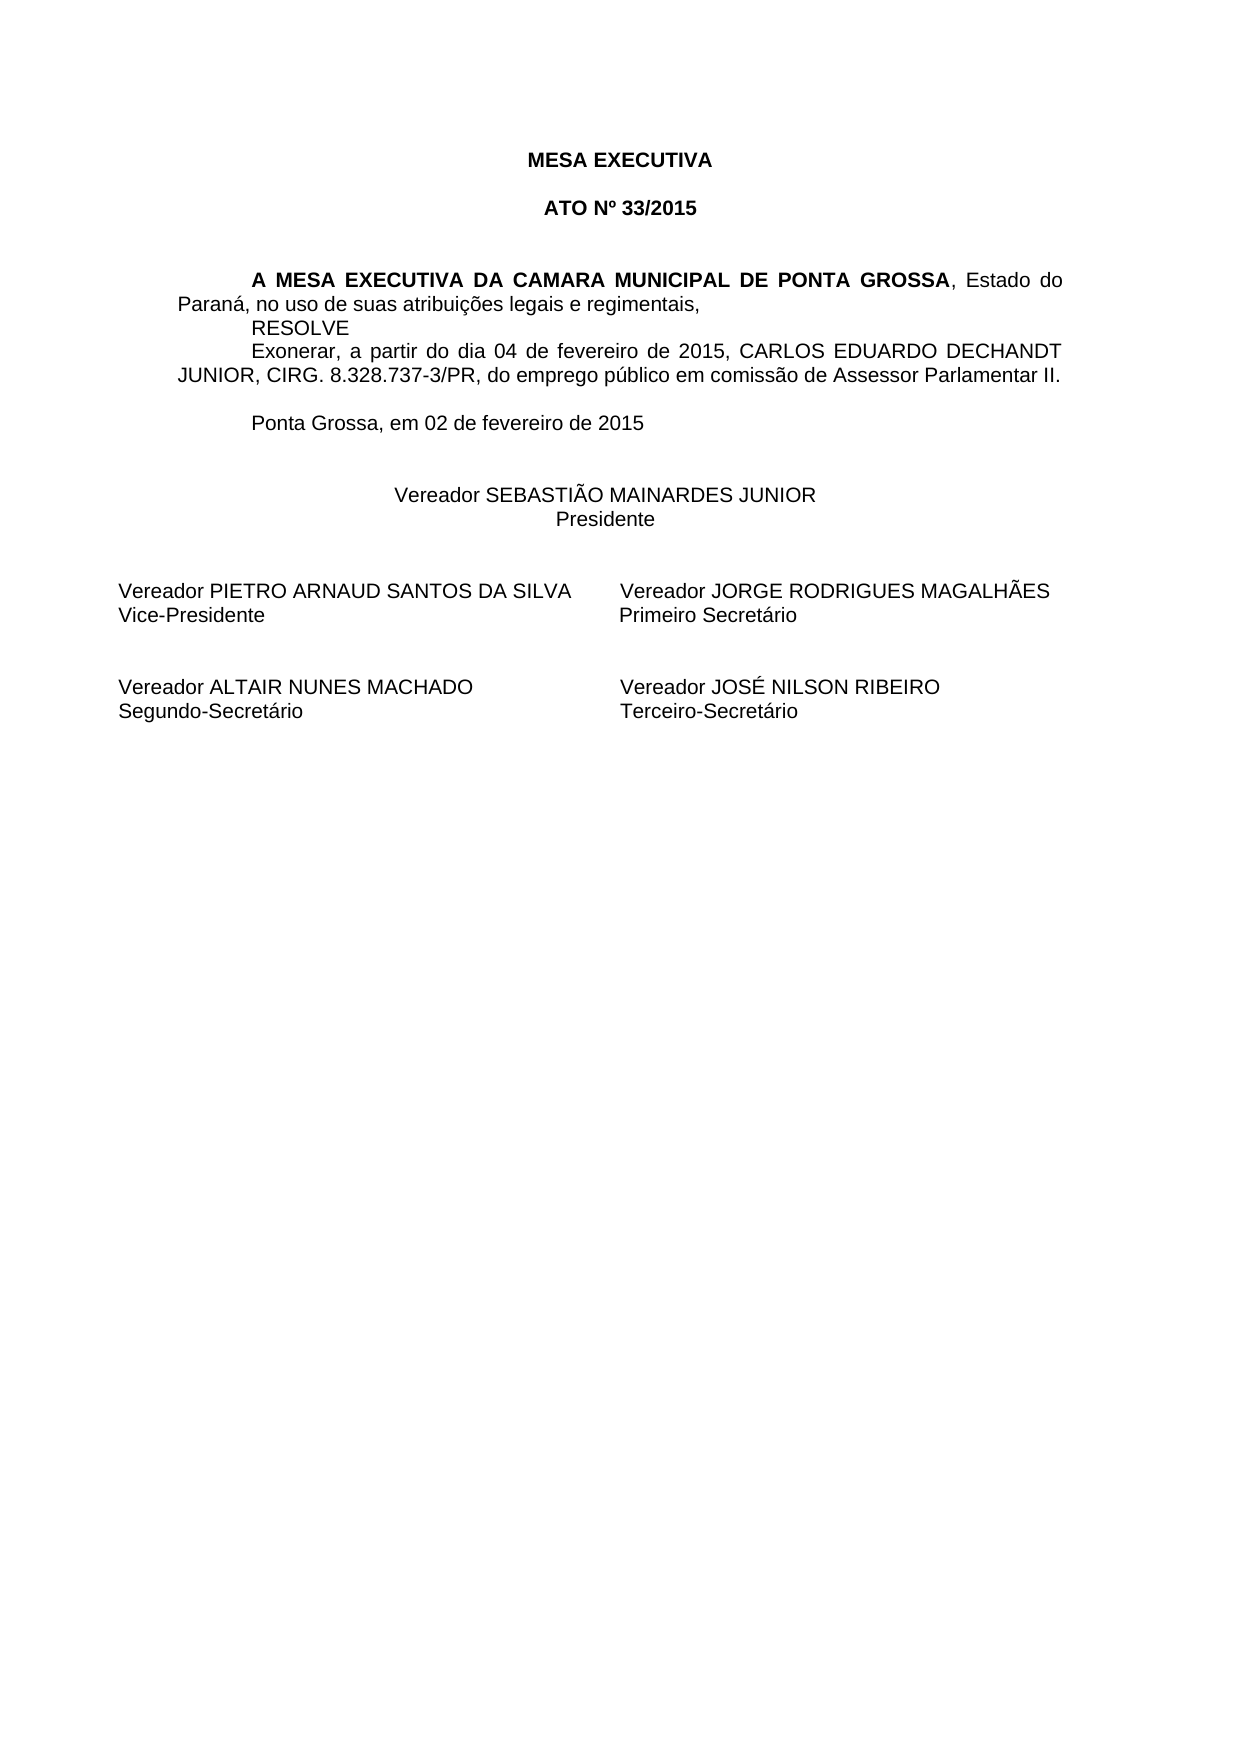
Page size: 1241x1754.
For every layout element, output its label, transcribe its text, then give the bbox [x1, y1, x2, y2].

text RESOLVE [177, 315, 1063, 339]
text Exonerar, a partir do dia 04 de fevereiro de 2015, CARLOS EDUARDO DECHANDT JUNIOR, CIRG. 8.328.737-3/PR, do emprego público em comissão de Assessor Parlamentar II. [177, 339, 1063, 387]
text Presidente [118, 507, 1093, 531]
text Segundo-Secretário Terceiro-Secretário [118, 699, 1093, 723]
text Ponta Grossa, em 02 de fevereiro de 2015 [177, 411, 1063, 435]
text ATO Nº 33/2015 [177, 196, 1063, 219]
text MESA EXECUTIVA [177, 148, 1063, 172]
text Vereador ALTAIR NUNES MACHADO Vereador JOSÉ NILSON RIBEIRO [118, 675, 1093, 699]
text Vereador PIETRO ARNAUD SANTOS DA SILVA Vereador JORGE RODRIGUES MAGALHÃES [118, 579, 1093, 603]
text Vereador SEBASTIÃO MAINARDES JUNIOR [118, 483, 1093, 507]
text Vice-Presidente Primeiro Secretário [118, 603, 1093, 627]
text A MESA EXECUTIVA DA CAMARA MUNICIPAL DE PONTA GROSSA, Estado do Paraná, no uso de suas atribuições legais e regimentais, [177, 267, 1063, 315]
